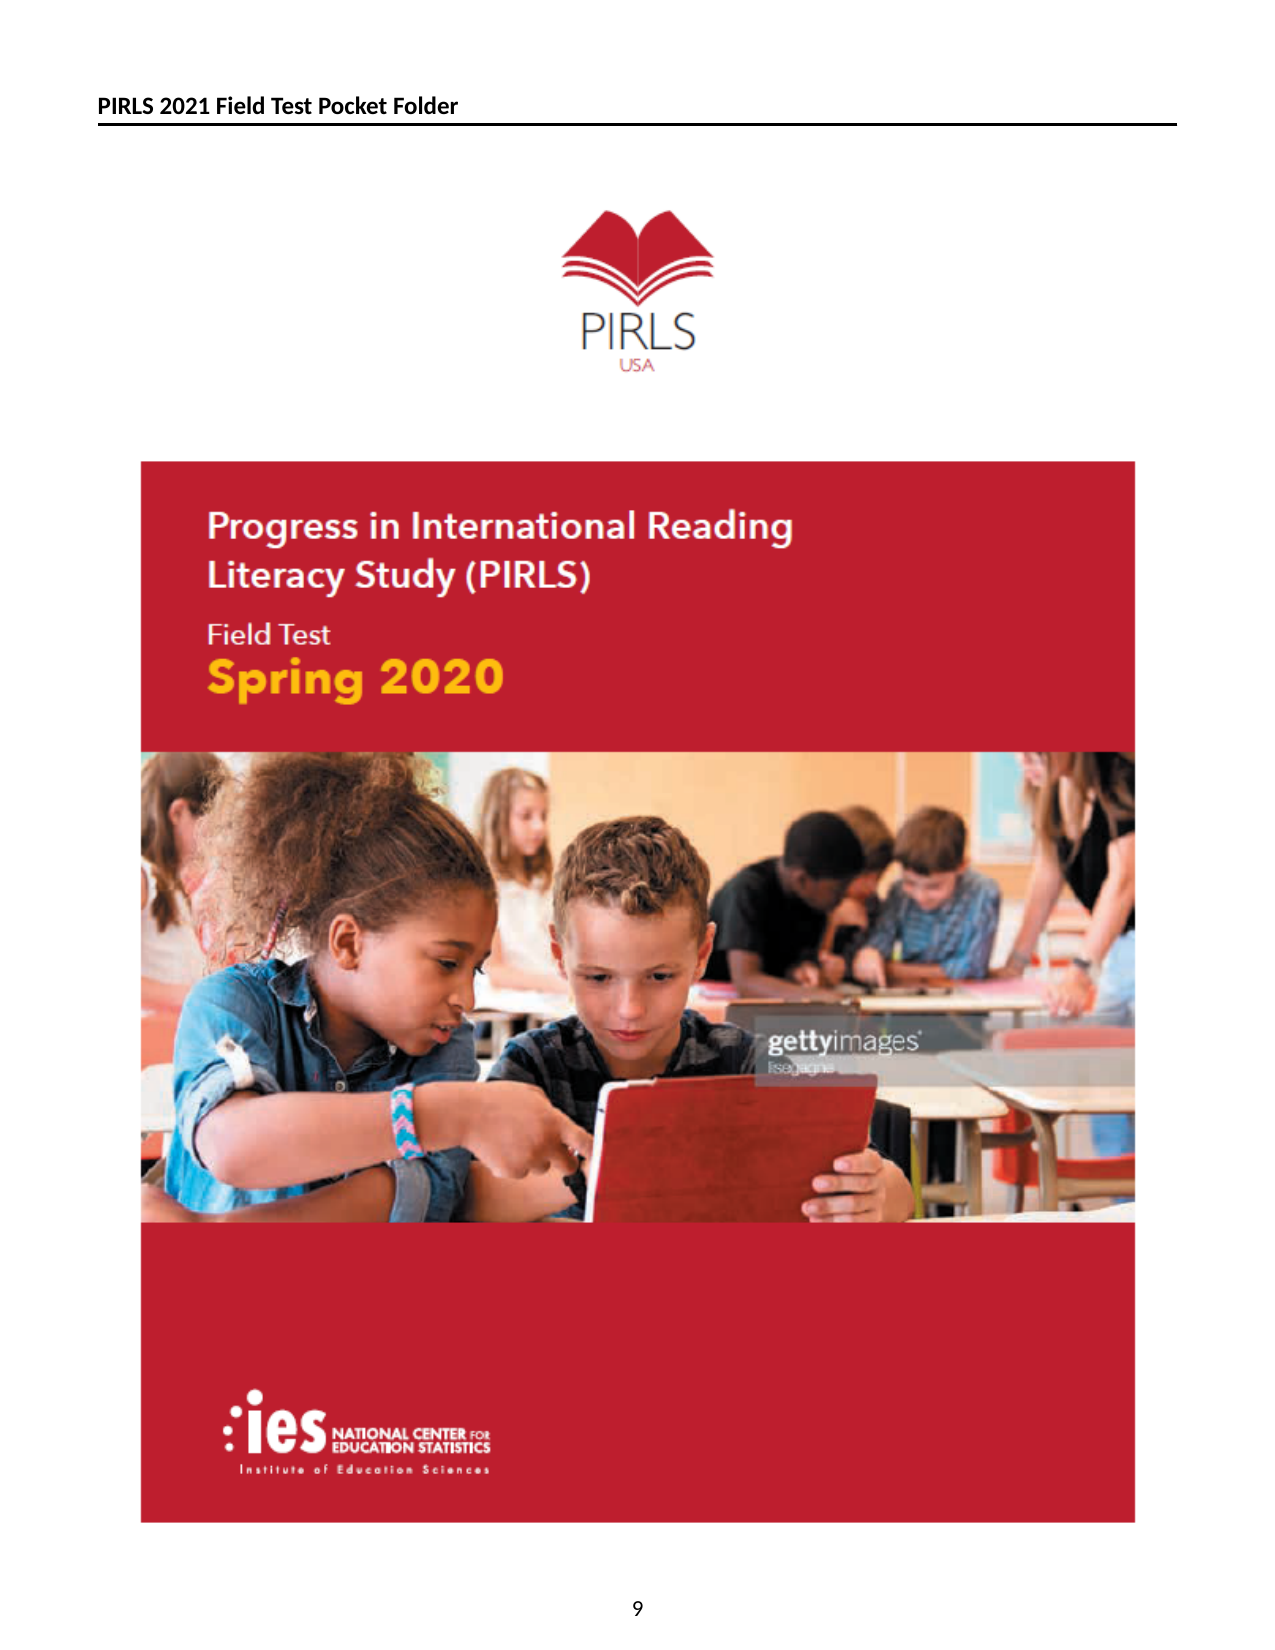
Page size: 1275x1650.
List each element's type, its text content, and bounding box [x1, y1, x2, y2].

subtitle PIRLS 2021 Field Test Pocket Folder [97, 90, 1177, 126]
picture [97, 130, 1178, 1564]
